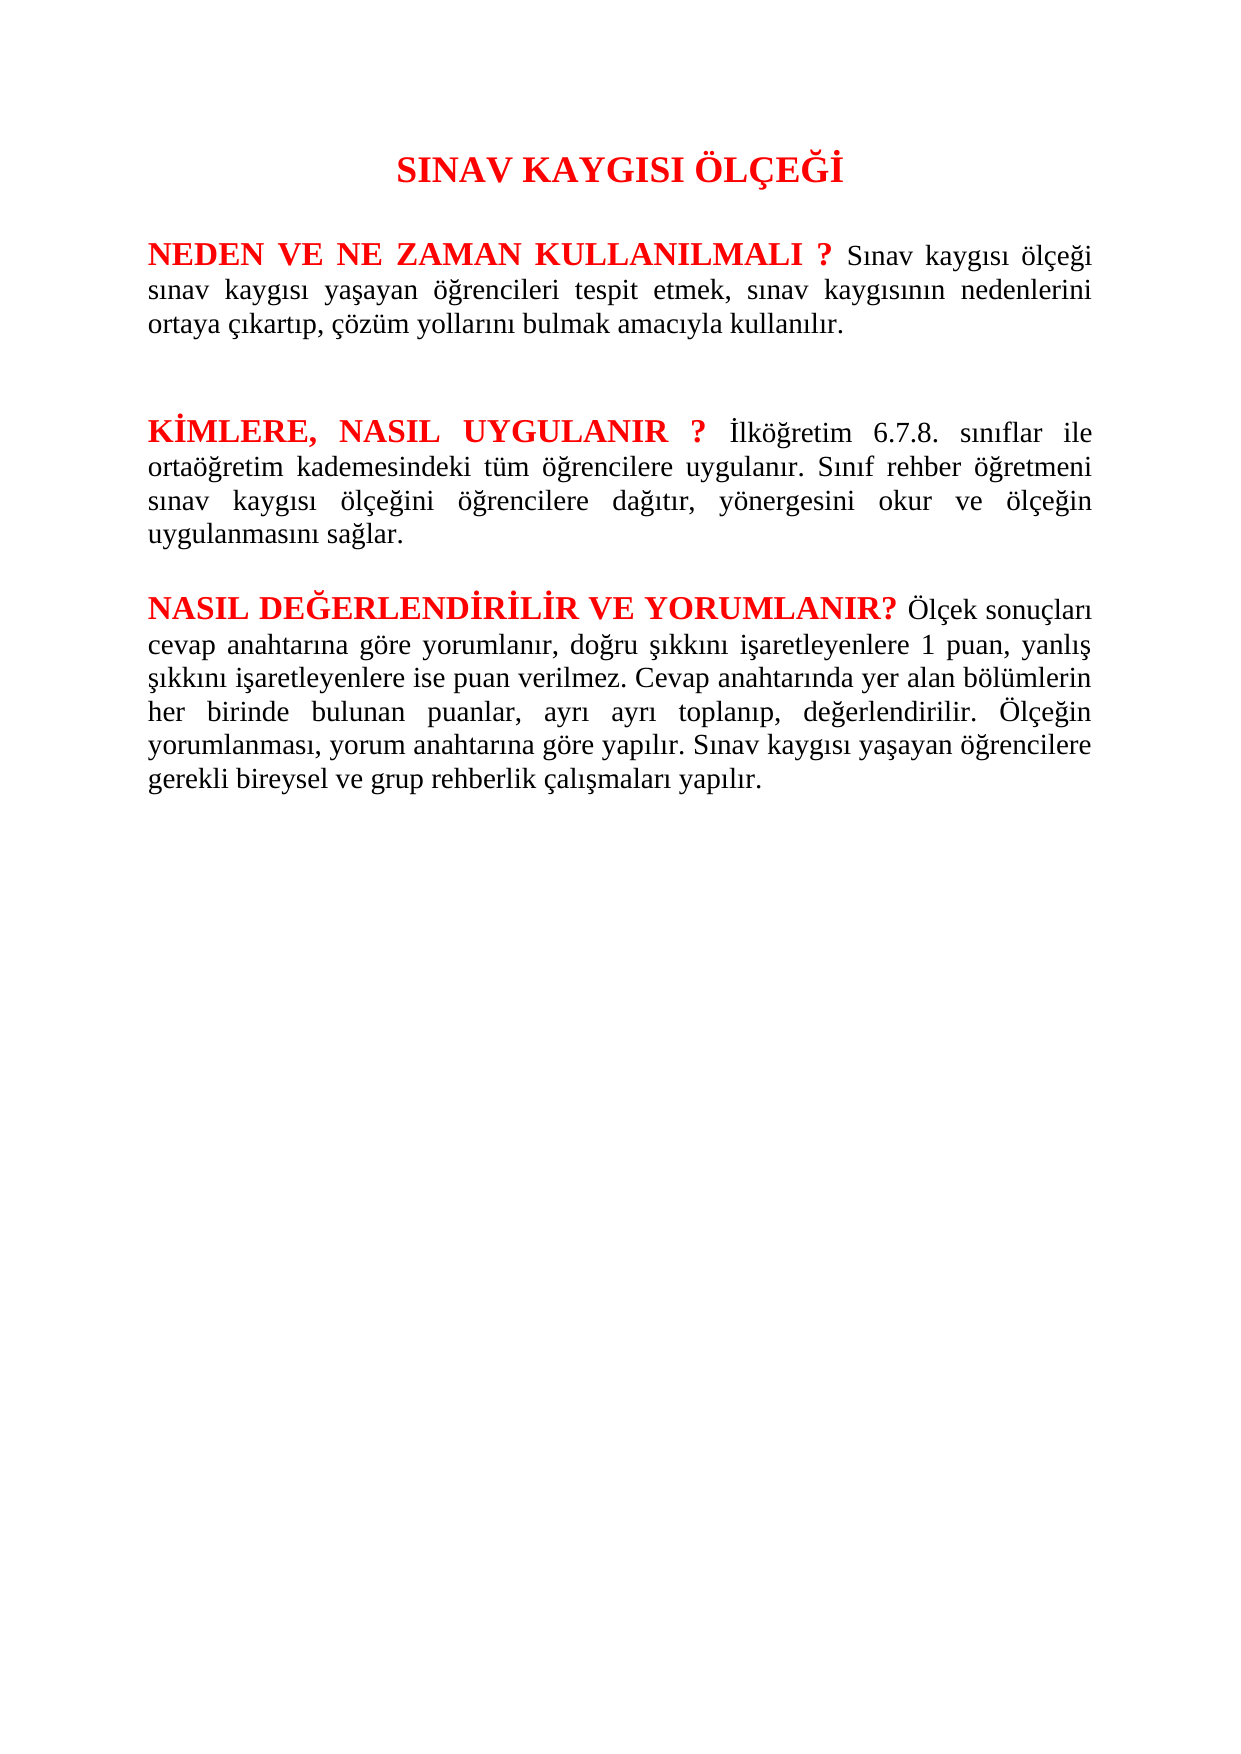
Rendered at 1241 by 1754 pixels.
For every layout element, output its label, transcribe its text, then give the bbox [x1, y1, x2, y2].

text KİMLERE, NASIL UYGULANIR ? İlköğretim 6.7.8. sınıflar ile ortaöğretim kademesindeki tüm öğrencilere uygulanır. Sınıf rehber öğretmeni sınav kaygısı ölçeğini öğrencilere dağıtır, yönergesini okur ve ölçeğin uygulanmasını sağlar. [148, 411, 1093, 550]
text SINAV KAYGISI ÖLÇEĞİ [148, 148, 1093, 191]
text NASIL DEĞERLENDİRİLİR VE YORUMLANIR? Ölçek sonuçları cevap anahtarına göre yorumlanır, doğru şıkkını işaretleyenlere 1 puan, yanlış şıkkını işaretleyenlere ise puan verilmez. Cevap anahtarında yer alan bölümlerin her birinde bulunan puanlar, ayrı ayrı toplanıp, değerlendirilir. Ölçeğin yorumlanması, yorum anahtarına göre yapılır. Sınav kaygısı yaşayan öğrencilere gerekli bireysel ve grup rehberlik çalışmaları yapılır. [148, 588, 1093, 794]
text NEDEN VE NE ZAMAN KULLANILMALI ? Sınav kaygısı ölçeği sınav kaygısı yaşayan öğrencileri tespit etmek, sınav kaygısının nedenlerini ortaya çıkartıp, çözüm yollarını bulmak amacıyla kullanılır. [148, 234, 1093, 339]
